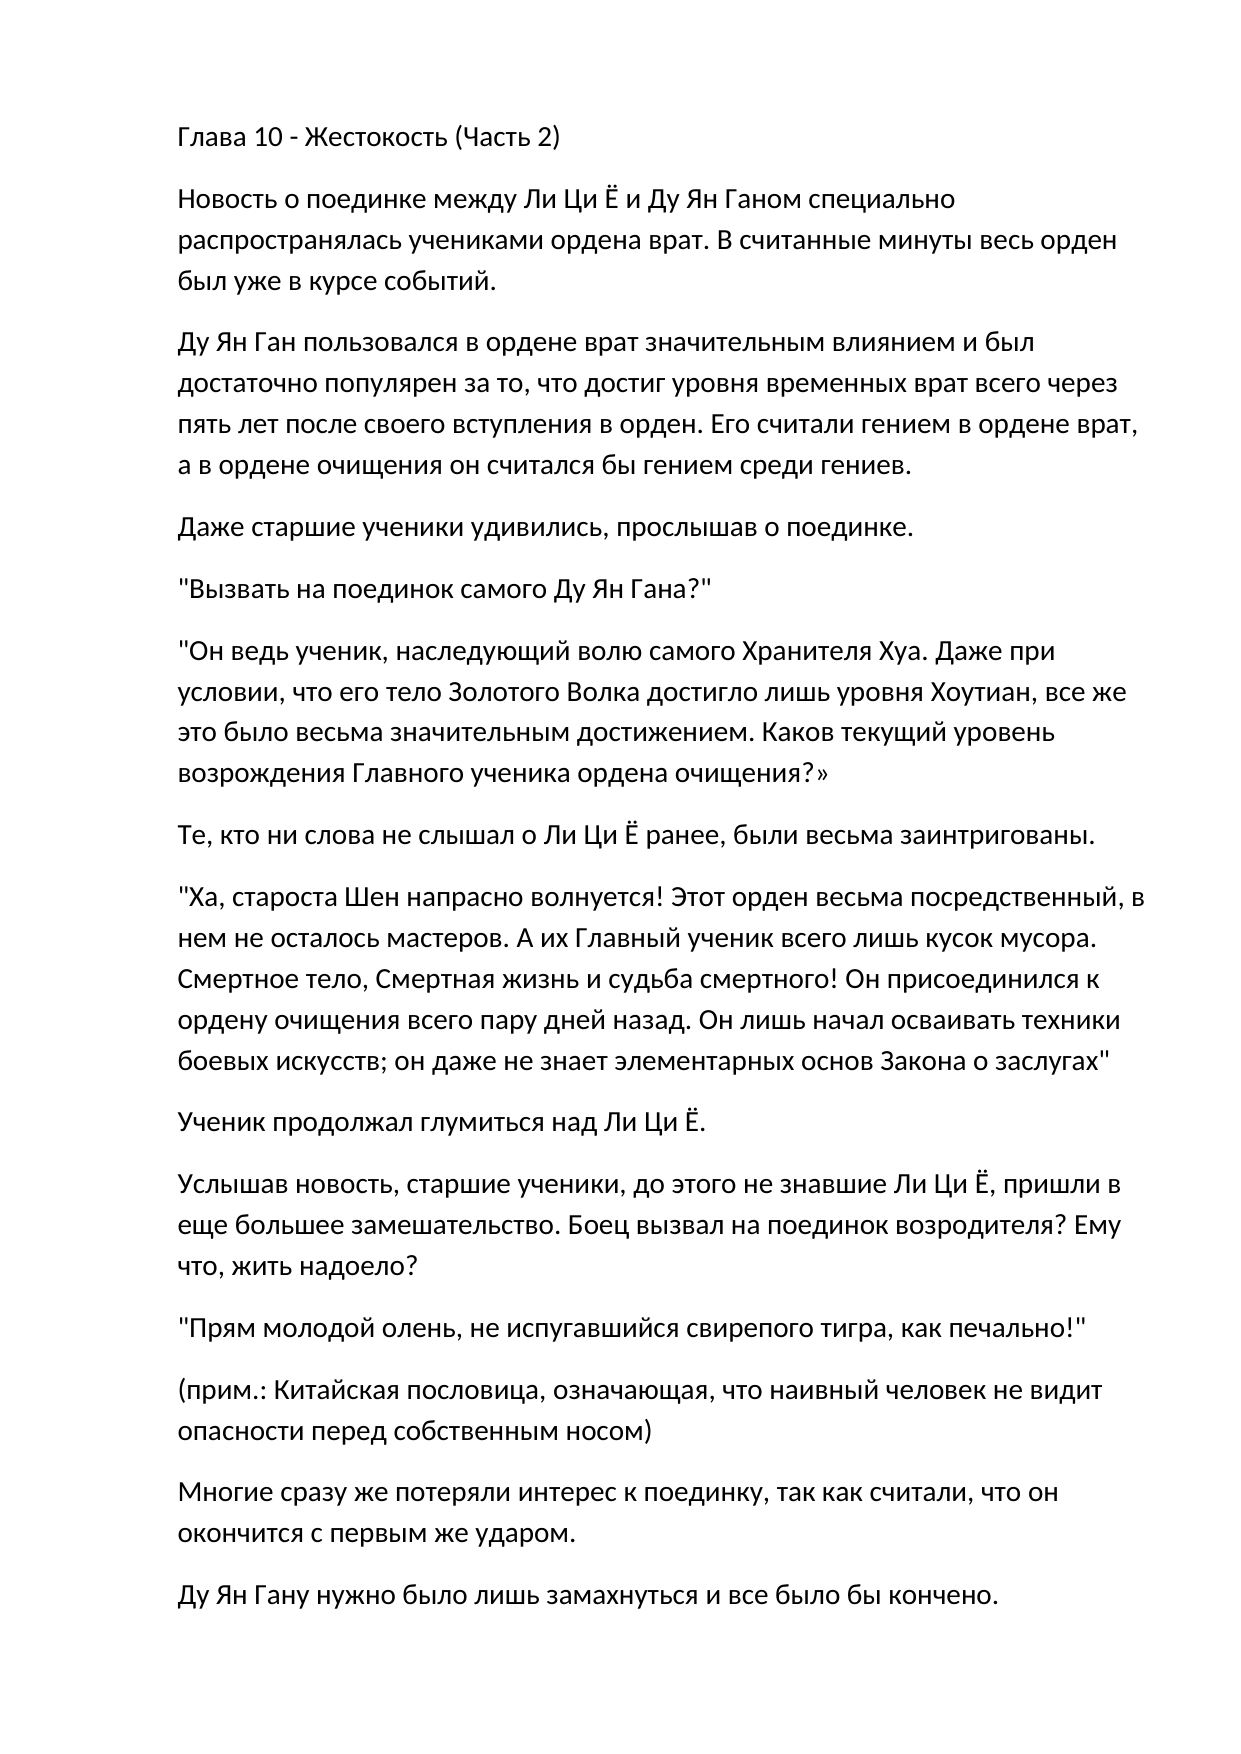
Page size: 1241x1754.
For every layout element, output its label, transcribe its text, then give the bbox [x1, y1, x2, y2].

text Ду Ян Ган пользовался в ордене врат значительным влиянием и был достаточно популярен за то, что достиг уровня временных врат всего через пять лет после своего вступления в орден. Его считали гением в ордене врат, а в ордене очищения он считался бы гением среди гениев. [177, 323, 1152, 482]
text Глава 10 - Жестокость (Часть 2) [177, 118, 1152, 154]
text Ученик продолжал глумиться над Ли Ци Ё. [177, 1103, 1152, 1139]
text "Вызвать на поединок самого Ду Ян Гана?" [177, 570, 1152, 606]
text "Он ведь ученик, наследующий волю самого Хранителя Хуа. Даже при условии, что его тело Золотого Волка достигло лишь уровня Хоутиан, все же это было весьма значительным достижением. Каков текущий уровень возрождения Главного ученика ордена очищения?» [177, 632, 1152, 790]
text Те, кто ни слова не слышал о Ли Ци Ё ранее, были весьма заинтригованы. [177, 816, 1152, 852]
text Ду Ян Гану нужно было лишь замахнуться и все было бы кончено. [177, 1576, 1152, 1612]
text "Прям молодой олень, не испугавшийся свирепого тигра, как печально!" [177, 1309, 1152, 1344]
text (прим.: Китайская пословица, означающая, что наивный человек не видит опасности перед собственным носом) [177, 1371, 1152, 1447]
text Даже старшие ученики удивились, прослышав о поединке. [177, 508, 1152, 544]
text Многие сразу же потеряли интерес к поединку, так как считали, что он окончится с первым же ударом. [177, 1473, 1152, 1550]
text "Ха, староста Шен напрасно волнуется! Этот орден весьма посредственный, в нем не осталось мастеров. А их Главный ученик всего лишь кусок мусора. Смертное тело, Смертная жизнь и судьба смертного! Он присоединился к ордену очищения всего пару дней назад. Он лишь начал осваивать техники боевых искусств; он даже не знает элементарных основ Закона о заслугах" [177, 878, 1152, 1077]
text Новость о поединке между Ли Ци Ё и Ду Ян Ганом специально распространялась учениками ордена врат. В считанные минуты весь орден был уже в курсе событий. [177, 180, 1152, 297]
text Услышав новость, старшие ученики, до этого не знавшие Ли Ци Ё, пришли в еще большее замешательство. Боец вызвал на поединок возродителя? Ему что, жить надоело? [177, 1165, 1152, 1283]
